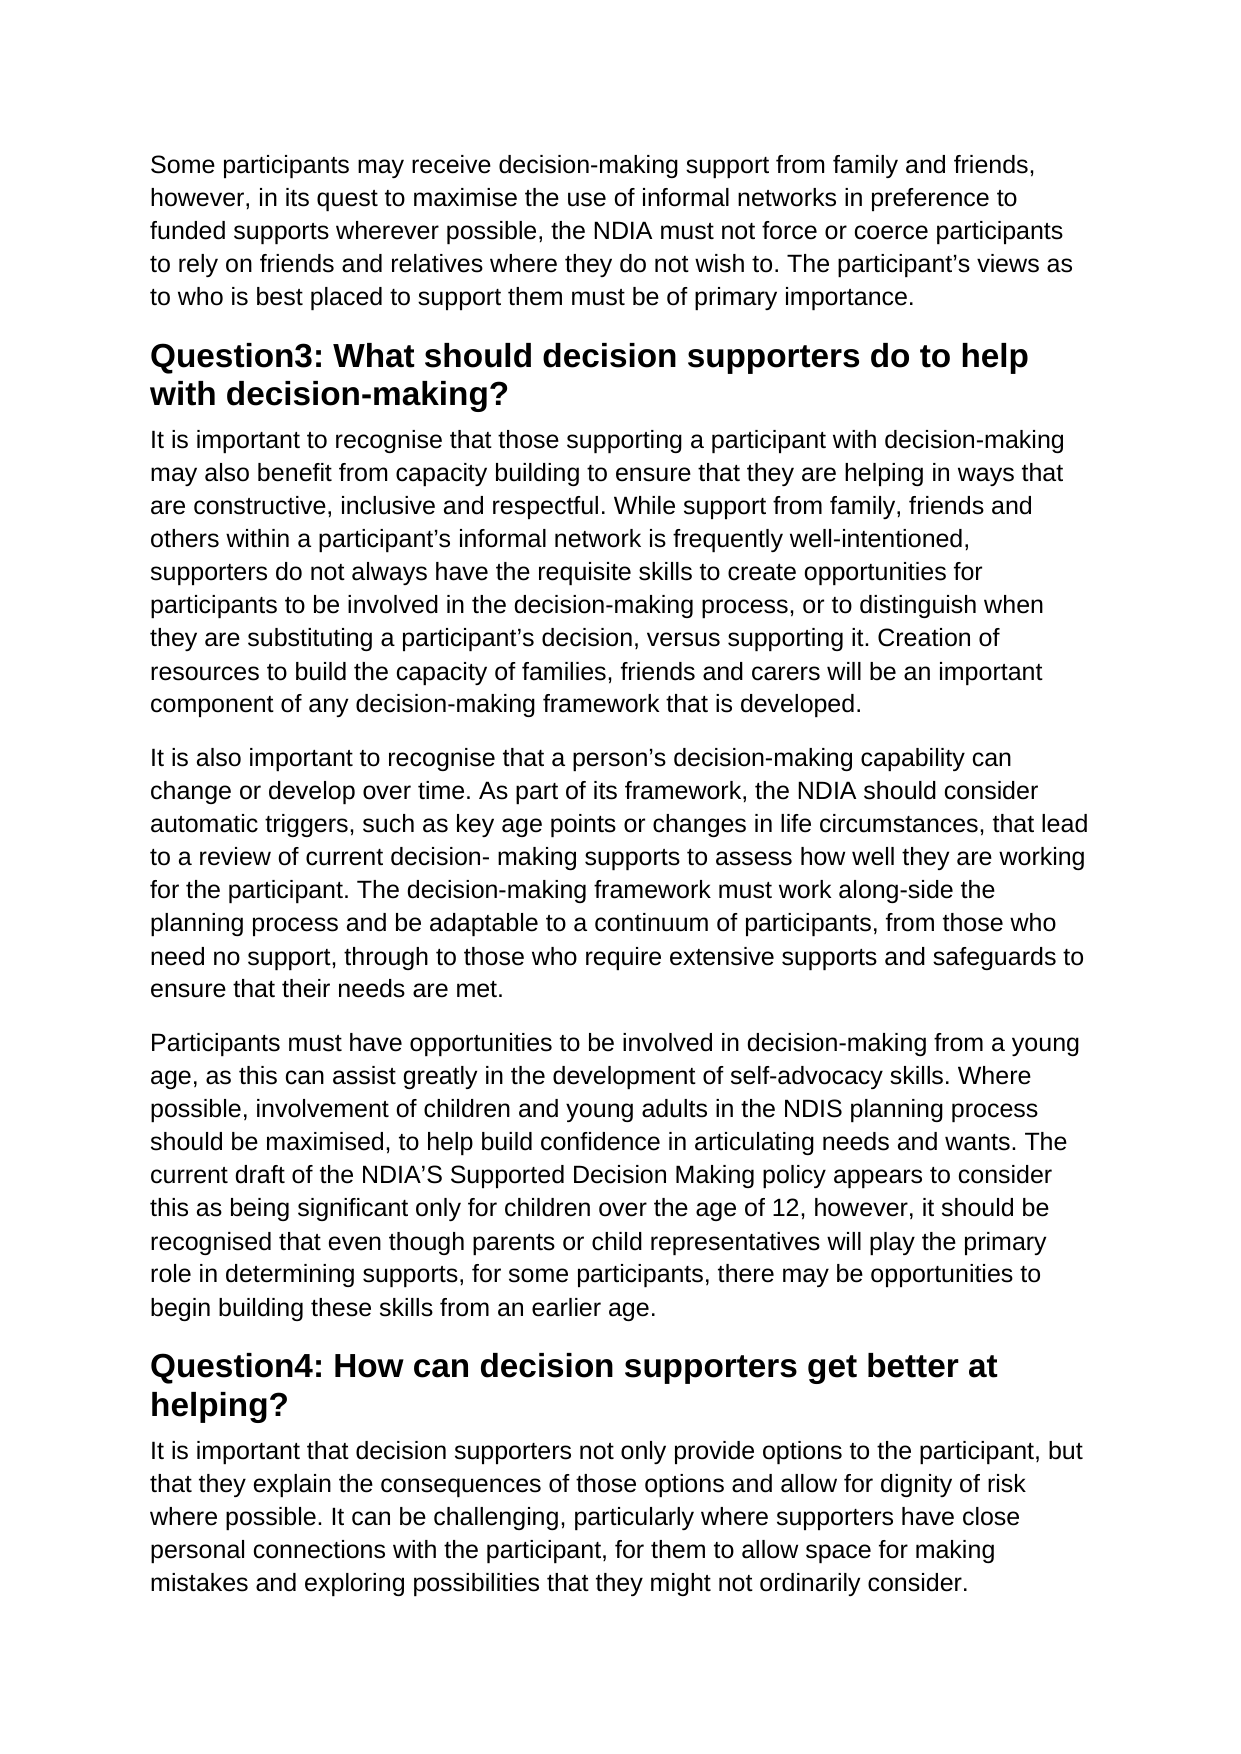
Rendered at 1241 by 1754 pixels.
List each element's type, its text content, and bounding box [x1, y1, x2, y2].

text It is also important to recognise that a person’s decision-making capability can change or develop over time. As part of its framework, the NDIA should consider automatic triggers, such as key age points or changes in life circumstances, that lead to a review of current decision- making supports to assess how well they are working for the participant. The decision-making framework must work along-side the planning process and be adaptable to a continuum of participants, from those who need no support, through to those who require extensive supports and safeguards to ensure that their needs are met. [150, 743, 1090, 1003]
subtitle Question3: What should decision supporters do to help with decision-making? [150, 336, 1090, 413]
text It is important to recognise that those supporting a participant with decision-making may also benefit from capacity building to ensure that they are helping in ways that are constructive, inclusive and respectful. While support from family, friends and others within a participant’s informal network is frequently well-intentioned, supporters do not always have the requisite skills to create opportunities for participants to be involved in the decision-making process, or to distinguish when they are substituting a participant’s decision, versus supporting it. Creation of resources to build the capacity of families, friends and carers will be an important component of any decision-making framework that is developed. [150, 425, 1090, 718]
subtitle Question4: How can decision supporters get better at helping? [150, 1346, 1090, 1423]
text Participants must have opportunities to be involved in decision-making from a young age, as this can assist greatly in the development of self-advocacy skills. Where possible, involvement of children and young adults in the NDIS planning process should be maximised, to help build confidence in articulating needs and wants. The current draft of the NDIA’S Supported Decision Making policy appears to consider this as being significant only for children over the age of 12, however, it should be recognised that even though parents or child representatives will play the primary role in determining supports, for some participants, there may be opportunities to begin building these skills from an earlier age. [150, 1028, 1090, 1321]
text It is important that decision supporters not only provide options to the participant, but that they explain the consequences of those options and allow for dignity of risk where possible. It can be challenging, particularly where supporters have close personal connections with the participant, for them to allow space for making mistakes and exploring possibilities that they might not ordinarily consider. [150, 1436, 1090, 1597]
text Some participants may receive decision-making support from family and friends, however, in its quest to maximise the use of informal networks in preference to funded supports wherever possible, the NDIA must not force or coerce participants to rely on friends and relatives where they do not wish to. The participant’s views as to who is best placed to support them must be of primary importance. [150, 150, 1090, 311]
